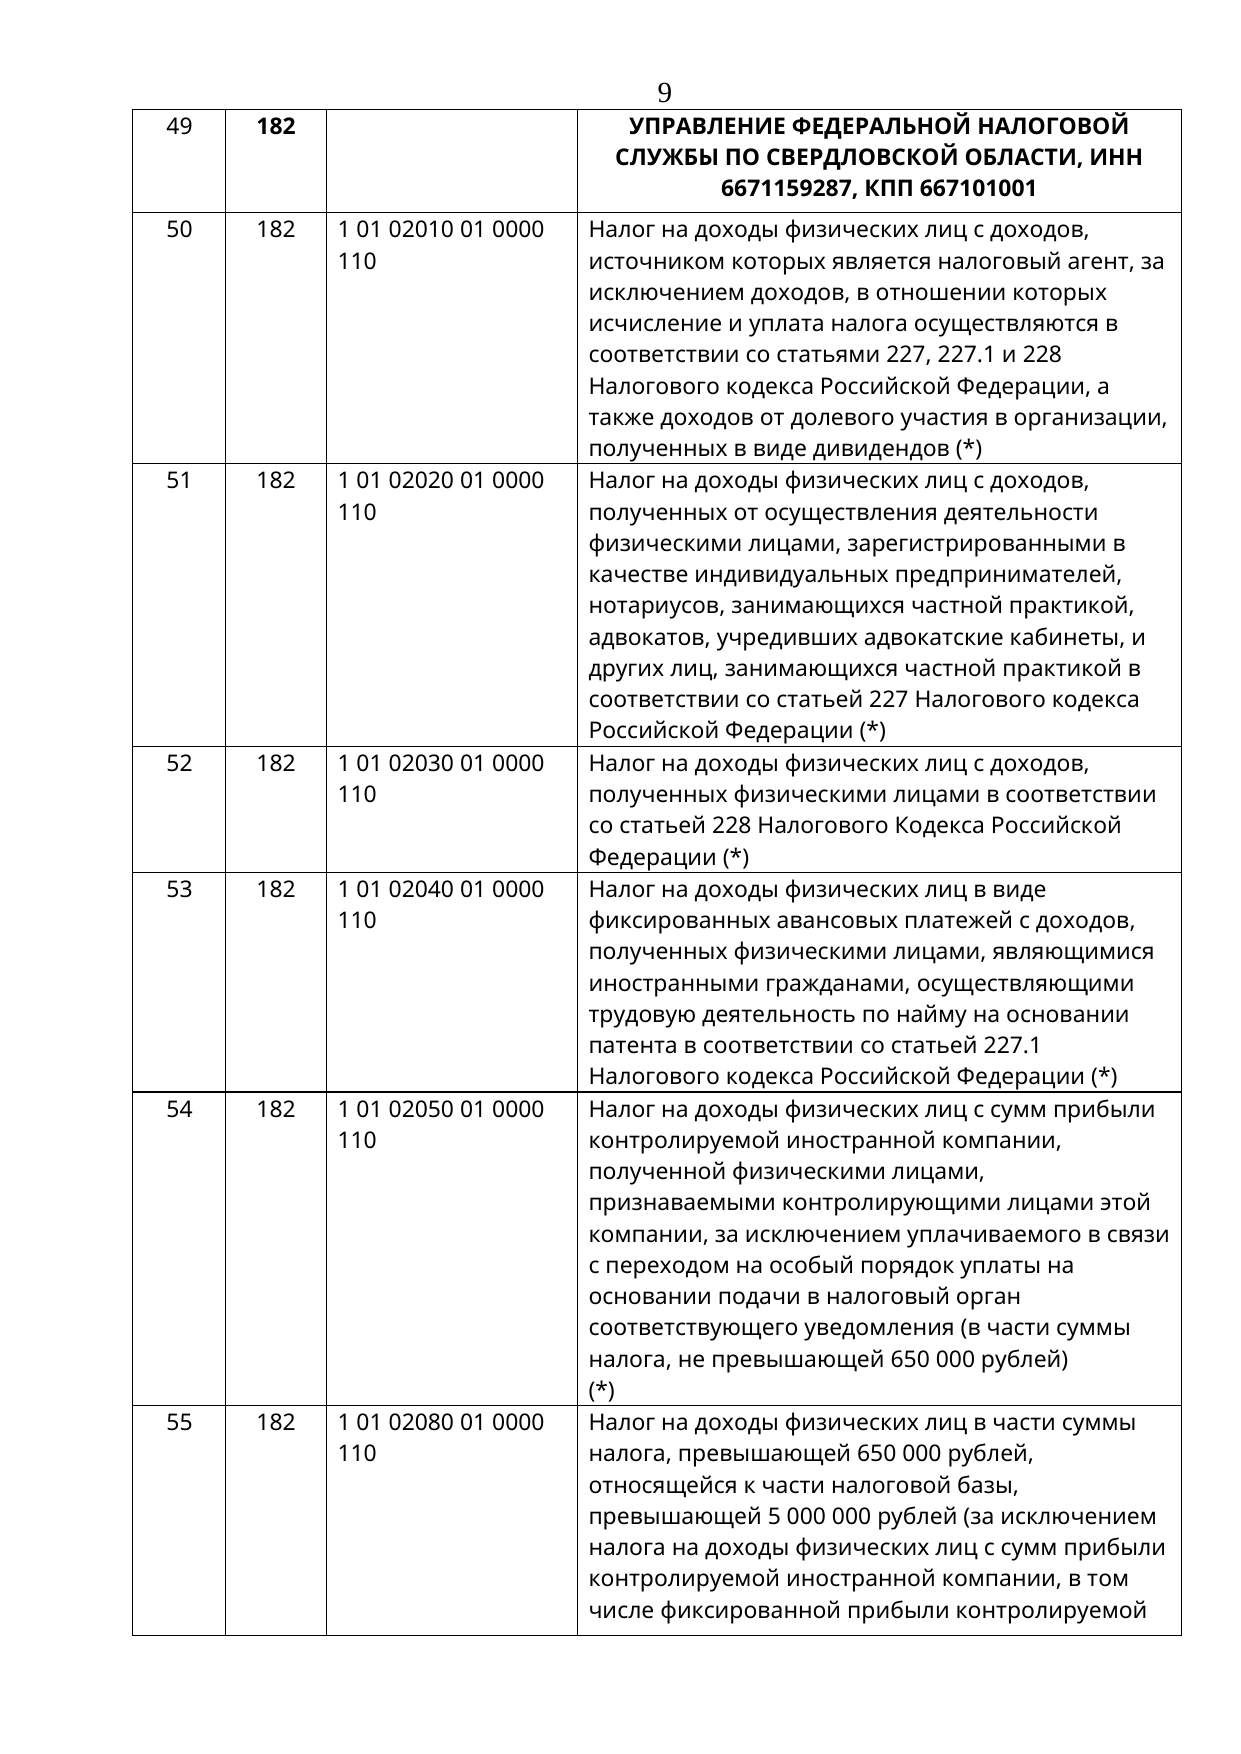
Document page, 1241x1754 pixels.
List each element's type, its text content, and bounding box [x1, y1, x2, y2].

table_cell Налог на доходы физических лиц с доходов, полученных от осуществления деятельности физическими лицами, зарегистрированными в качестве индивидуальных предпринимателей, нотариусов, занимающихся частной практикой, адвокатов, учредивших адвокатские кабинеты, и других лиц, занимающихся частной практикой в соответствии со статьей 227 Налогового кодекса Российской Федерации (*) [578, 464, 1181, 746]
table_cell Налог на доходы физических лиц с доходов, источником которых является налоговый агент, за исключением доходов, в отношении которых исчисление и уплата налога осуществляются в соответствии со статьями 227, 227.1 и 228 Налогового кодекса Российской Федерации, а также доходов от долевого участия в организации, полученных в виде дивидендов (*) [578, 213, 1181, 463]
table_cell 182 [226, 1406, 326, 1635]
table_cell [327, 110, 577, 212]
table_cell 1 01 02010 01 0000 110 [327, 213, 577, 463]
table_cell 182 [226, 464, 326, 746]
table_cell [327, 1406, 577, 1635]
table_cell 55 [133, 1406, 225, 1635]
table_cell 182 [226, 873, 326, 1091]
table_cell Налог на доходы физических лиц с доходов, полученных физическими лицами в соответствии со статьей 228 Налогового Кодекса Российской Федерации (*) [578, 747, 1181, 872]
table_cell 49 [133, 110, 225, 212]
table_cell 50 [133, 213, 225, 463]
table_cell Налог на доходы физических лиц с сумм прибыли контролируемой иностранной компании, полученной физическими лицами, признаваемыми контролирующими лицами этой компании, за исключением уплачиваемого в связи с переходом на особый порядок уплаты на основании подачи в налоговый орган соответствующего уведомления (в части суммы налога, не превышающей 650 000 рублей) (*) [578, 1093, 1181, 1405]
table_cell 1 01 02020 01 0000 110 [327, 464, 577, 746]
table_cell 1 01 02030 01 0000 110 [327, 747, 577, 872]
table_cell Налог на доходы физических лиц в виде фиксированных авансовых платежей с доходов, полученных физическими лицами, являющимися иностранными гражданами, осуществляющими трудовую деятельность по найму на основании патента в соответствии со статьей 227.1 Налогового кодекса Российской Федерации (*) [578, 873, 1181, 1091]
table_cell 1 01 02040 01 0000 110 [327, 873, 577, 1091]
table_cell 182 [226, 213, 326, 463]
table_cell УПРАВЛЕНИЕ ФЕДЕРАЛЬНОЙ НАЛОГОВОЙ СЛУЖБЫ ПО СВЕРДЛОВСКОЙ ОБЛАСТИ, ИНН 6671159287, КПП 667101001 [578, 110, 1181, 212]
table_cell 54 [133, 1093, 225, 1405]
table_cell 51 [133, 464, 225, 746]
table_cell 52 [133, 747, 225, 872]
table_cell 182 [226, 747, 326, 872]
table_cell 1 01 02050 01 0000 110 [327, 1093, 577, 1405]
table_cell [578, 1406, 1181, 1635]
table_cell 53 [133, 873, 225, 1091]
table_cell 182 [226, 110, 326, 212]
table_cell 182 [226, 1093, 326, 1405]
